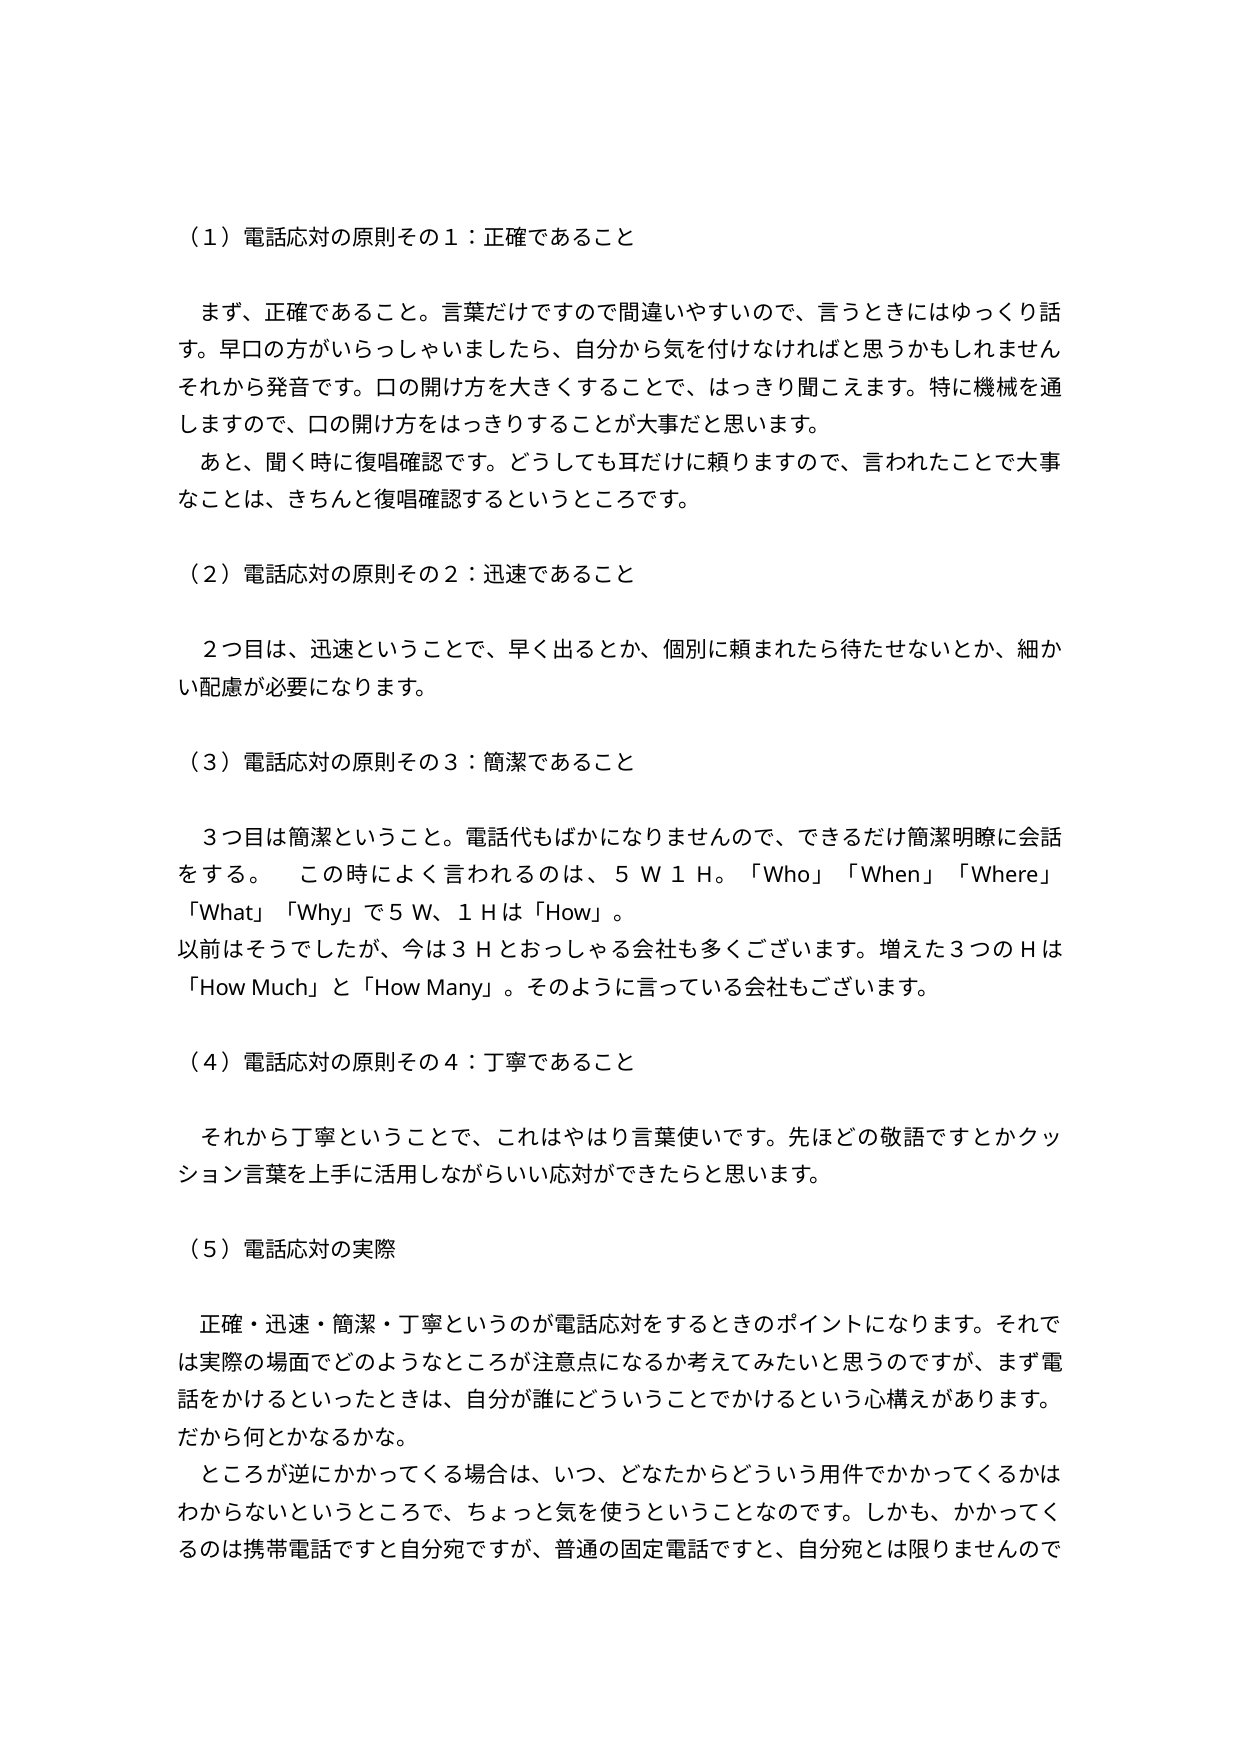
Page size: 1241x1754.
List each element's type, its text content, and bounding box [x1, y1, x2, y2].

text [177, 1454, 1063, 1567]
text それから丁寧ということで、これはやはり言葉使いです。先ほどの敬語ですとかクッション言葉を上手に活用しながらいい応対ができたらと思います。 [177, 1117, 1063, 1192]
text あと、聞く時に復唱確認です。どうしても耳だけに頼りますので、言われたことで大事なことは、きちんと復唱確認するというところです。 [177, 442, 1063, 517]
text （２）電話応対の原則その２：迅速であること [177, 554, 1063, 592]
text 正確・迅速・簡潔・丁寧というのが電話応対をするときのポイントになります。それでは実際の場面でどのようなところが注意点になるか考えてみたいと思うのですが、まず電話をかけるといったときは、自分が誰にどういうことでかけるという心構えがあります。だから何とかなるかな。 [177, 1304, 1063, 1454]
text （１）電話応対の原則その１：正確であること [177, 217, 1063, 254]
text まず、正確であること。言葉だけですので間違いやすいので、言うときにはゆっくり話す。早口の方がいらっしゃいましたら、自分から気を付けなければと思うかもしれません。それから発音です。口の開け方を大きくすることで、はっきり聞こえます。特に機械を通しますので、口の開け方をはっきりすることが大事だと思います。 [177, 292, 1063, 442]
text （４）電話応対の原則その４：丁寧であること [177, 1042, 1063, 1079]
text ２つ目は、迅速ということで、早く出るとか、個別に頼まれたら待たせないとか、細かい配慮が必要になります。 [177, 629, 1063, 704]
text （５）電話応対の実際 [177, 1229, 1063, 1267]
text 以前はそうでしたが、今は３Hとおっしゃる会社も多くございます。増えた３つのHは「How Much」と「How Many」。そのように言っている会社もございます。 [177, 929, 1063, 1004]
text ３つ目は簡潔ということ。電話代もばかになりませんので、できるだけ簡潔明瞭に会話をする。 この時によく言われるのは、５W１H。「Who」「When」「Where」「What」「Why」で５W、１Hは「How」。 [177, 817, 1063, 929]
text （３）電話応対の原則その３：簡潔であること [177, 742, 1063, 779]
